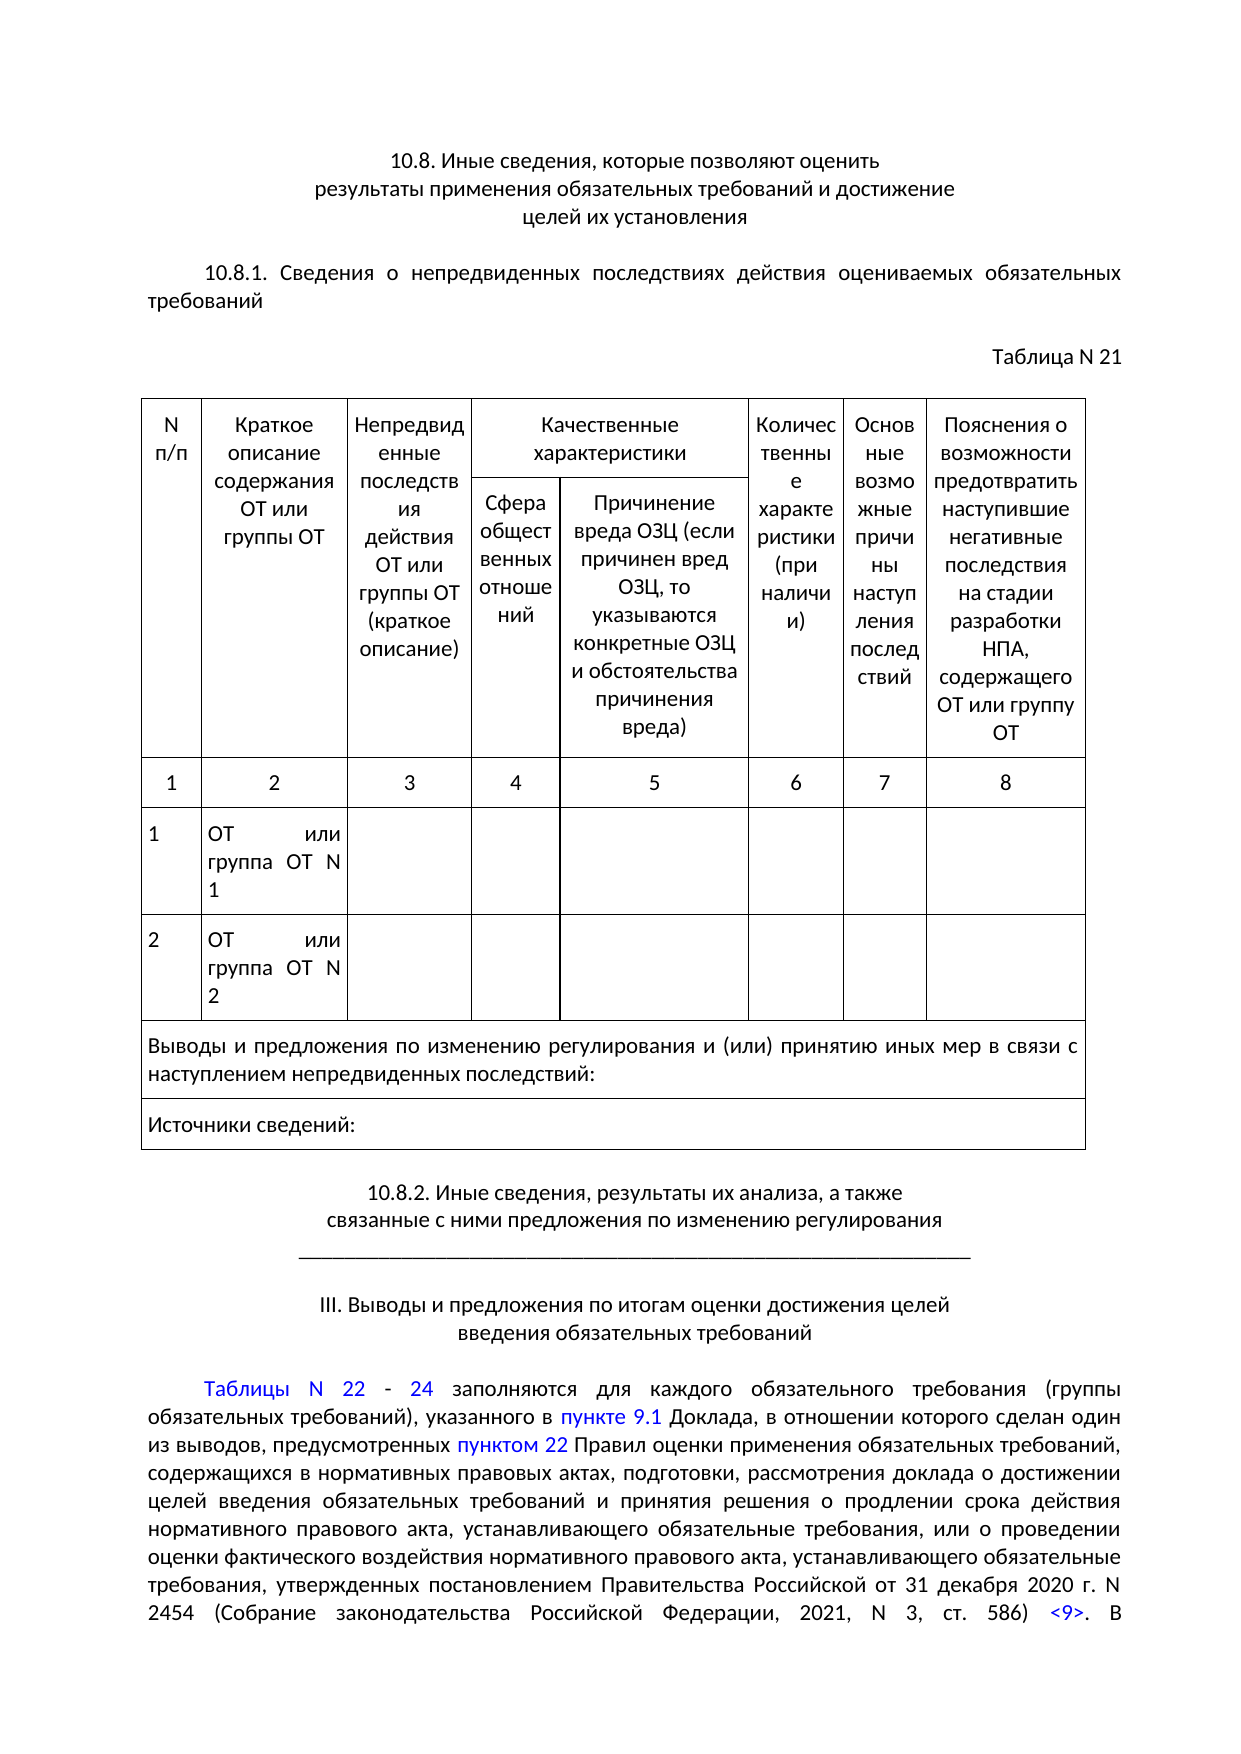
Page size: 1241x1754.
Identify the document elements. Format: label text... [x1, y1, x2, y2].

text результаты применения обязательных требований и достижение [148, 174, 1122, 202]
table_cell [561, 915, 748, 1020]
table_cell [472, 808, 559, 913]
table_header Количественные характеристики (при наличии) [749, 399, 843, 757]
table_cell [927, 915, 1085, 1020]
text ___________________________________________________________ [148, 1234, 1122, 1262]
table_cell 6 [749, 758, 843, 807]
table_cell Выводы и предложения по изменению регулирования и (или) принятию иных мер в связи с наступлением непредвиденных последствий: [142, 1021, 1085, 1098]
table_cell 2 [202, 758, 347, 807]
table_header Основные возможные причины наступления последствий [844, 399, 926, 757]
table_cell [927, 808, 1085, 913]
text Таблица N 21 [148, 342, 1122, 370]
table_cell Сфера общественных отношений [472, 478, 559, 757]
text III. Выводы и предложения по итогам оценки достижения целей [148, 1290, 1122, 1318]
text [148, 1374, 1122, 1626]
table_cell 8 [927, 758, 1085, 807]
text 10.8.2. Иные сведения, результаты их анализа, а также [148, 1178, 1122, 1206]
table_header Непредвиденные последствия действия ОТ или группы ОТ (краткое описание) [348, 399, 471, 757]
text связанные с ними предложения по изменению регулирования [148, 1206, 1122, 1234]
table_cell [749, 915, 843, 1020]
table_cell [749, 808, 843, 913]
table_cell 7 [844, 758, 926, 807]
table_header N п/п [142, 399, 201, 757]
table_cell [348, 915, 471, 1020]
table_cell 1 [142, 758, 201, 807]
table_header Пояснения о возможности предотвратить наступившие негативные последствия на стадии разработки НПА, содержащего ОТ или группу ОТ [927, 399, 1085, 757]
table_cell 4 [472, 758, 559, 807]
text введения обязательных требований [148, 1318, 1122, 1346]
table_cell [561, 808, 748, 913]
table_cell ОТ или группа ОТ N 1 [202, 808, 347, 913]
text целей их установления [148, 202, 1122, 230]
table_cell ОТ или группа ОТ N 2 [202, 915, 347, 1020]
table_header Краткое описание содержания ОТ или группы ОТ [202, 399, 347, 757]
table_cell [844, 915, 926, 1020]
table_header Качественные характеристики [472, 399, 748, 477]
text 10.8.1. Сведения о непредвиденных последствиях действия оцениваемых обязательных требований [148, 258, 1122, 314]
table_cell 5 [561, 758, 748, 807]
text 10.8. Иные сведения, которые позволяют оценить [148, 146, 1122, 174]
table_cell Причинение вреда ОЗЦ (если причинен вред ОЗЦ, то указываются конкретные ОЗЦ и обстоятельства причинения вреда) [561, 478, 748, 757]
table_cell [472, 915, 559, 1020]
table_cell [844, 808, 926, 913]
table_cell 2 [142, 915, 201, 1020]
table_cell [348, 808, 471, 913]
table_cell 1 [142, 808, 201, 913]
table_cell 3 [348, 758, 471, 807]
table_cell Источники сведений: [142, 1099, 1085, 1148]
